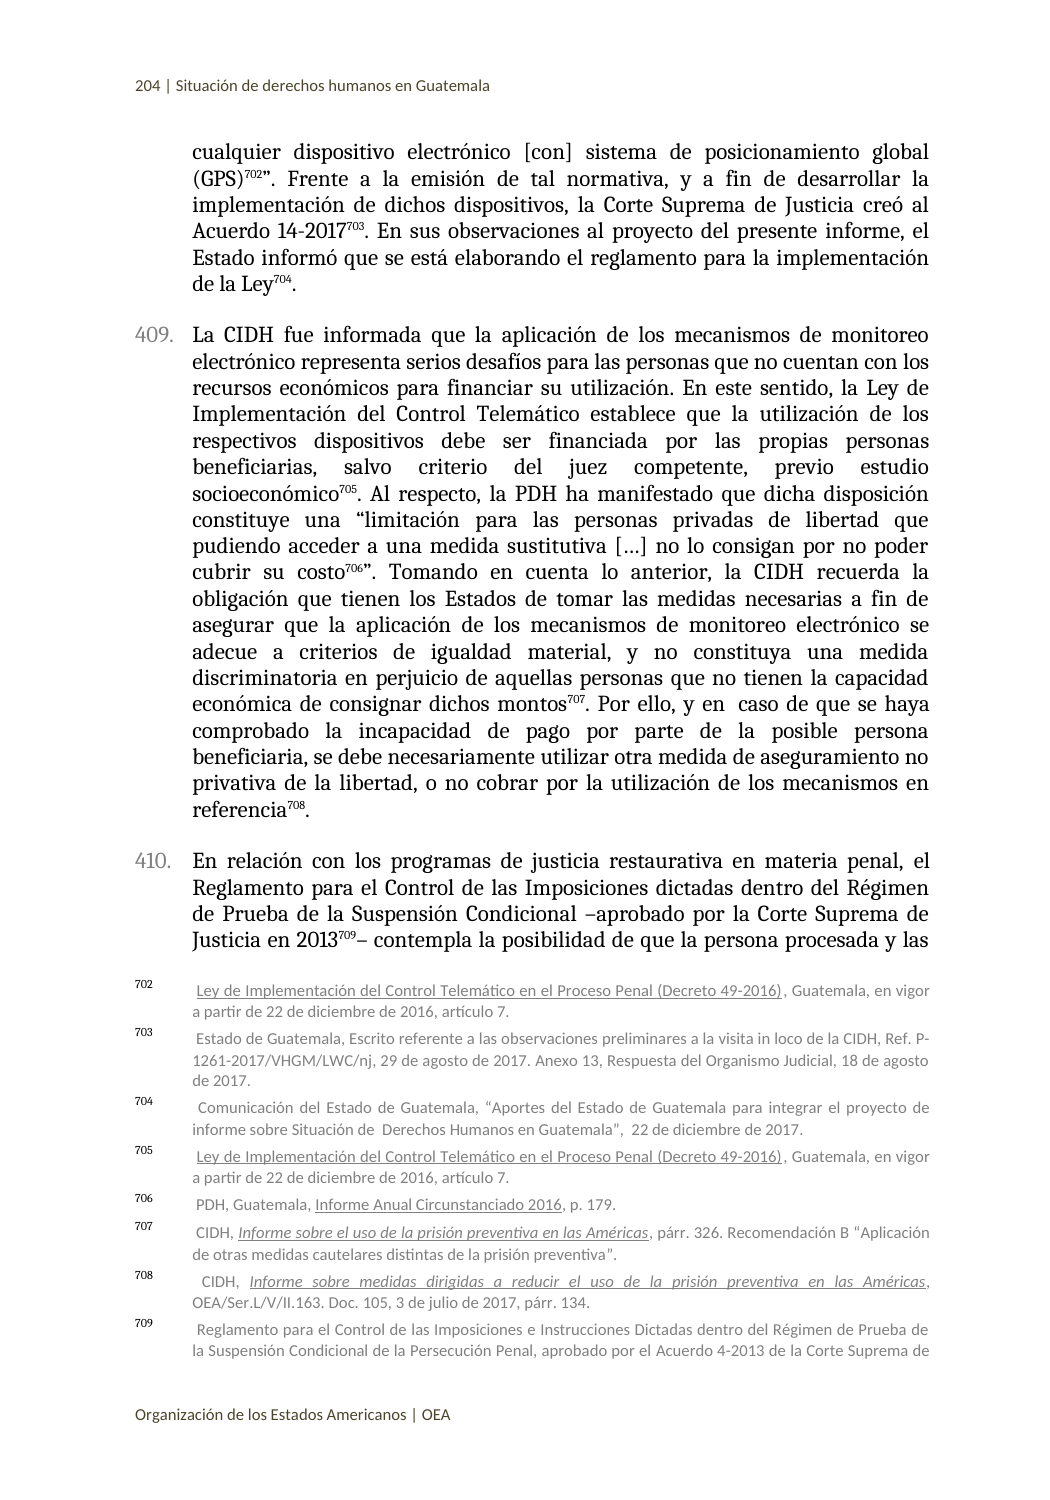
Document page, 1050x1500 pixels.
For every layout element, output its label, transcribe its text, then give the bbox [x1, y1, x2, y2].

text La CIDH fue informada que la aplicación de los mecanismos de monitoreo electrónico representa serios desafíos para las personas que no cuentan con los recursos económicos para financiar su utilización. En este sentido, la Ley de Implementación del Control Telemático establece que la utilización de los respectivos dispositivos debe ser financiada por las propias personas beneficiarias, salvo criterio del juez competente, previo estudio socioeconómico. Al respecto, la PDH ha manifestado que dicha disposición constituye una “limitación para las personas privadas de libertad que pudiendo acceder a una medida sustitutiva […] no lo consigan por no poder cubrir su costo”. Tomando en cuenta lo anterior, la CIDH recuerda la obligación que tienen los Estados de tomar las medidas necesarias a fin de asegurar que la aplicación de los mecanismos de monitoreo electrónico se adecue a criterios de igualdad material, y no constituya una medida discriminatoria en perjuicio de aquellas personas que no tienen la capacidad económica de consignar dichos montos. Por ello, y en caso de que se haya comprobado la incapacidad de pago por parte de la posible persona beneficiaria, se debe necesariamente utilizar otra medida de aseguramiento no privativa de la libertad, o no cobrar por la utilización de los mecanismos en referencia. [135, 322, 930, 823]
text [135, 139, 930, 297]
text En relación con los programas de justicia restaurativa en materia penal, el Reglamento para el Control de las Imposiciones dictadas dentro del Régimen de Prueba de la Suspensión Condicional –aprobado por la Corte Suprema de Justicia en 2013– contempla la posibilidad de que la persona procesada y las personas afectadas por la conducta ilícita participen en la solución del conflicto, a través de medidas de carácter no punitivo que logren la reparación del daño y la reintegración social de la persona acusada. [135, 848, 930, 953]
